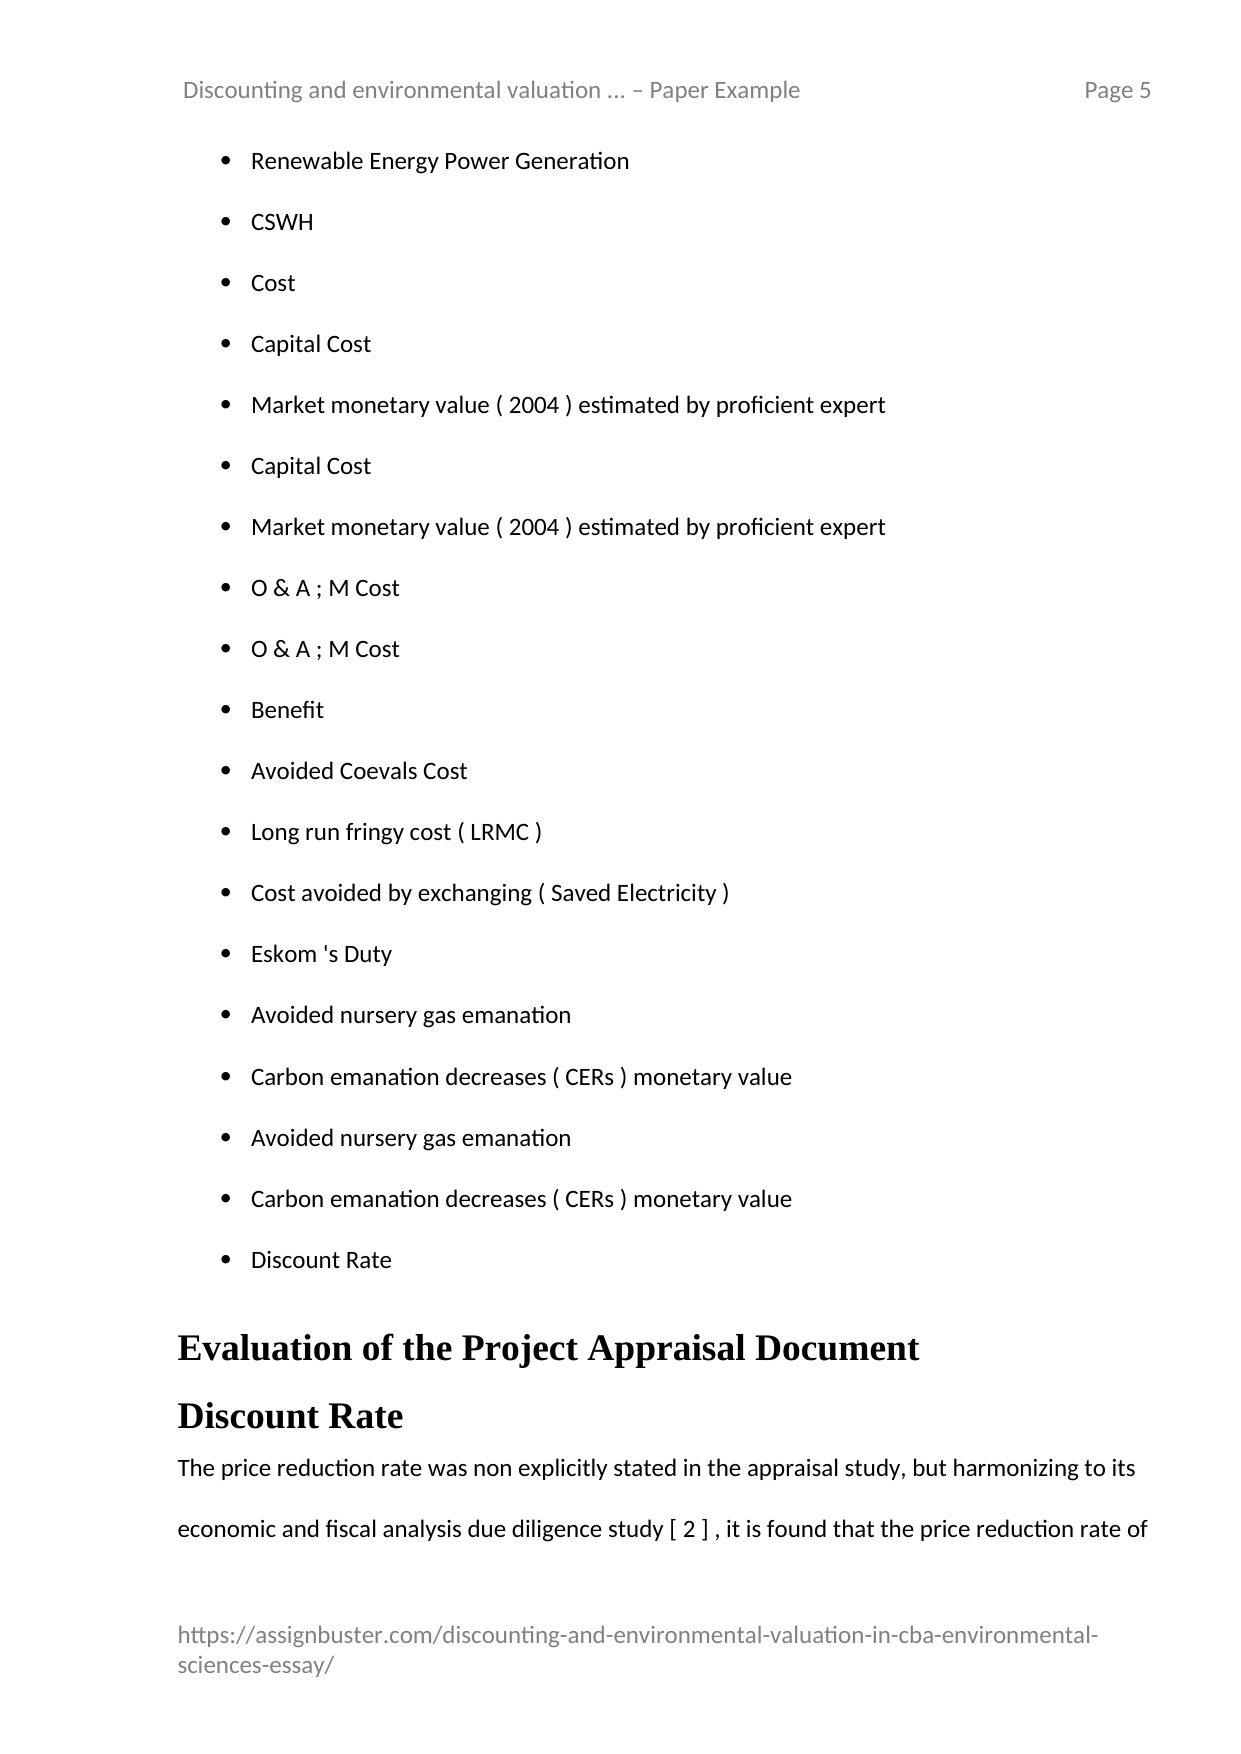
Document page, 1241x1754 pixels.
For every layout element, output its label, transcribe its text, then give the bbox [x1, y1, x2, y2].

subtitle Evaluation of the Project Appraisal Document [177, 1326, 1152, 1369]
list Capital Cost [221, 450, 1152, 481]
list Carbon emanation decreases ( CERs ) monetary value [221, 1183, 1152, 1213]
list Eskom 's Duty [221, 938, 1152, 969]
list Market monetary value ( 2004 ) estimated by proficient expert [221, 511, 1152, 542]
list Renewable Energy Power Generation [221, 145, 1152, 176]
list Cost [221, 267, 1152, 298]
list Carbon emanation decreases ( CERs ) monetary value [221, 1061, 1152, 1091]
list Avoided nursery gas emanation [221, 999, 1152, 1030]
list CSWH [221, 206, 1152, 237]
list Avoided nursery gas emanation [221, 1122, 1152, 1152]
list Discount Rate [221, 1244, 1152, 1274]
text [177, 1452, 1152, 1544]
list Cost avoided by exchanging ( Saved Electricity ) [221, 877, 1152, 908]
list O & A ; M Cost [221, 572, 1152, 603]
list Capital Cost [221, 328, 1152, 359]
list O & A ; M Cost [221, 633, 1152, 664]
subtitle Discount Rate [177, 1393, 1152, 1436]
list Long run fringy cost ( LRMC ) [221, 816, 1152, 847]
list Avoided Coevals Cost [221, 755, 1152, 786]
list Benefit [221, 694, 1152, 725]
list Market monetary value ( 2004 ) estimated by proficient expert [221, 389, 1152, 420]
